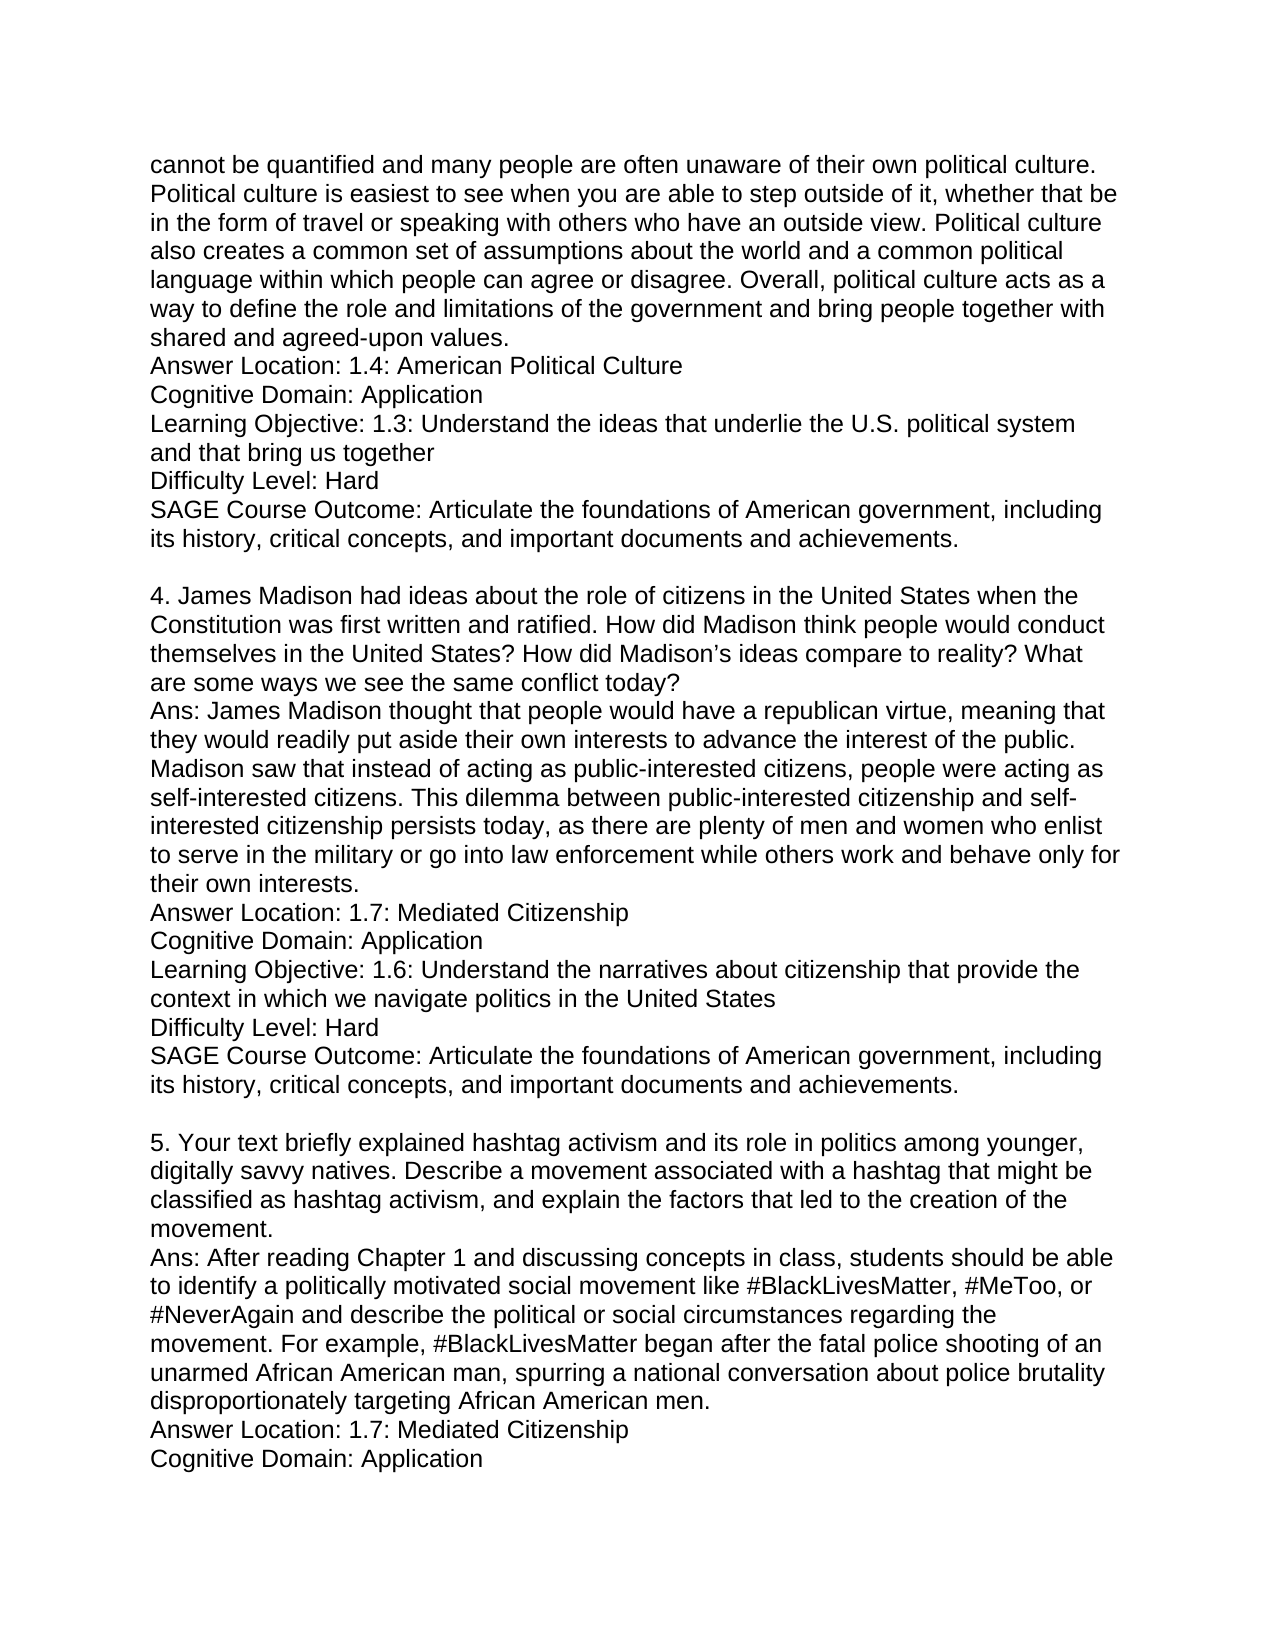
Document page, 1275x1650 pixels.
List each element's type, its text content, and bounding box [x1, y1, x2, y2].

text Learning Objective: 1.6: Understand the narratives about citizenship that provide the context in which we navigate politics in the United States [150, 955, 1125, 1012]
text Difficulty Level: Hard [150, 1012, 1125, 1041]
text Learning Objective: 1.3: Understand the ideas that underlie the U.S. political system and that bring us together [150, 409, 1125, 466]
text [150, 150, 1125, 351]
text Answer Location: 1.4: American Political Culture [150, 351, 1125, 380]
text Ans: After reading Chapter 1 and discussing concepts in class, students should be able to identify a politically motivated social movement like #BlackLivesMatter, #MeToo, or #NeverAgain and describe the political or social circumstances regarding the movement. For example, #BlackLivesMatter began after the fatal police shooting of an unarmed African American man, spurring a national conversation about police brutality disproportionately targeting African American men. [150, 1242, 1125, 1415]
text 4. James Madison had ideas about the role of citizens in the United States when the Constitution was first written and ratified. How did Madison think people would conduct themselves in the United States? How did Madison’s ideas compare to reality? What are some ways we see the same conflict today? [150, 581, 1125, 696]
text Ans: James Madison thought that people would have a republican virtue, meaning that they would readily put aside their own interests to advance the interest of the public. Madison saw that instead of acting as public-interested citizens, people were acting as self-interested citizens. This dilemma between public-interested citizenship and self-interested citizenship persists today, as there are plenty of men and women who enlist to serve in the military or go into law enforcement while others work and behave only for their own interests. [150, 696, 1125, 897]
text Cognitive Domain: Application [150, 380, 1125, 409]
text Answer Location: 1.7: Mediated Citizenship [150, 1415, 1125, 1444]
text Answer Location: 1.7: Mediated Citizenship [150, 897, 1125, 926]
text 5. Your text briefly explained hashtag activism and its role in politics among younger, digitally savvy natives. Describe a movement associated with a hashtag that might be classified as hashtag activism, and explain the factors that led to the creation of the movement. [150, 1127, 1125, 1242]
text Cognitive Domain: Application [150, 1444, 1125, 1472]
text Difficulty Level: Hard [150, 466, 1125, 495]
text Cognitive Domain: Application [150, 926, 1125, 955]
